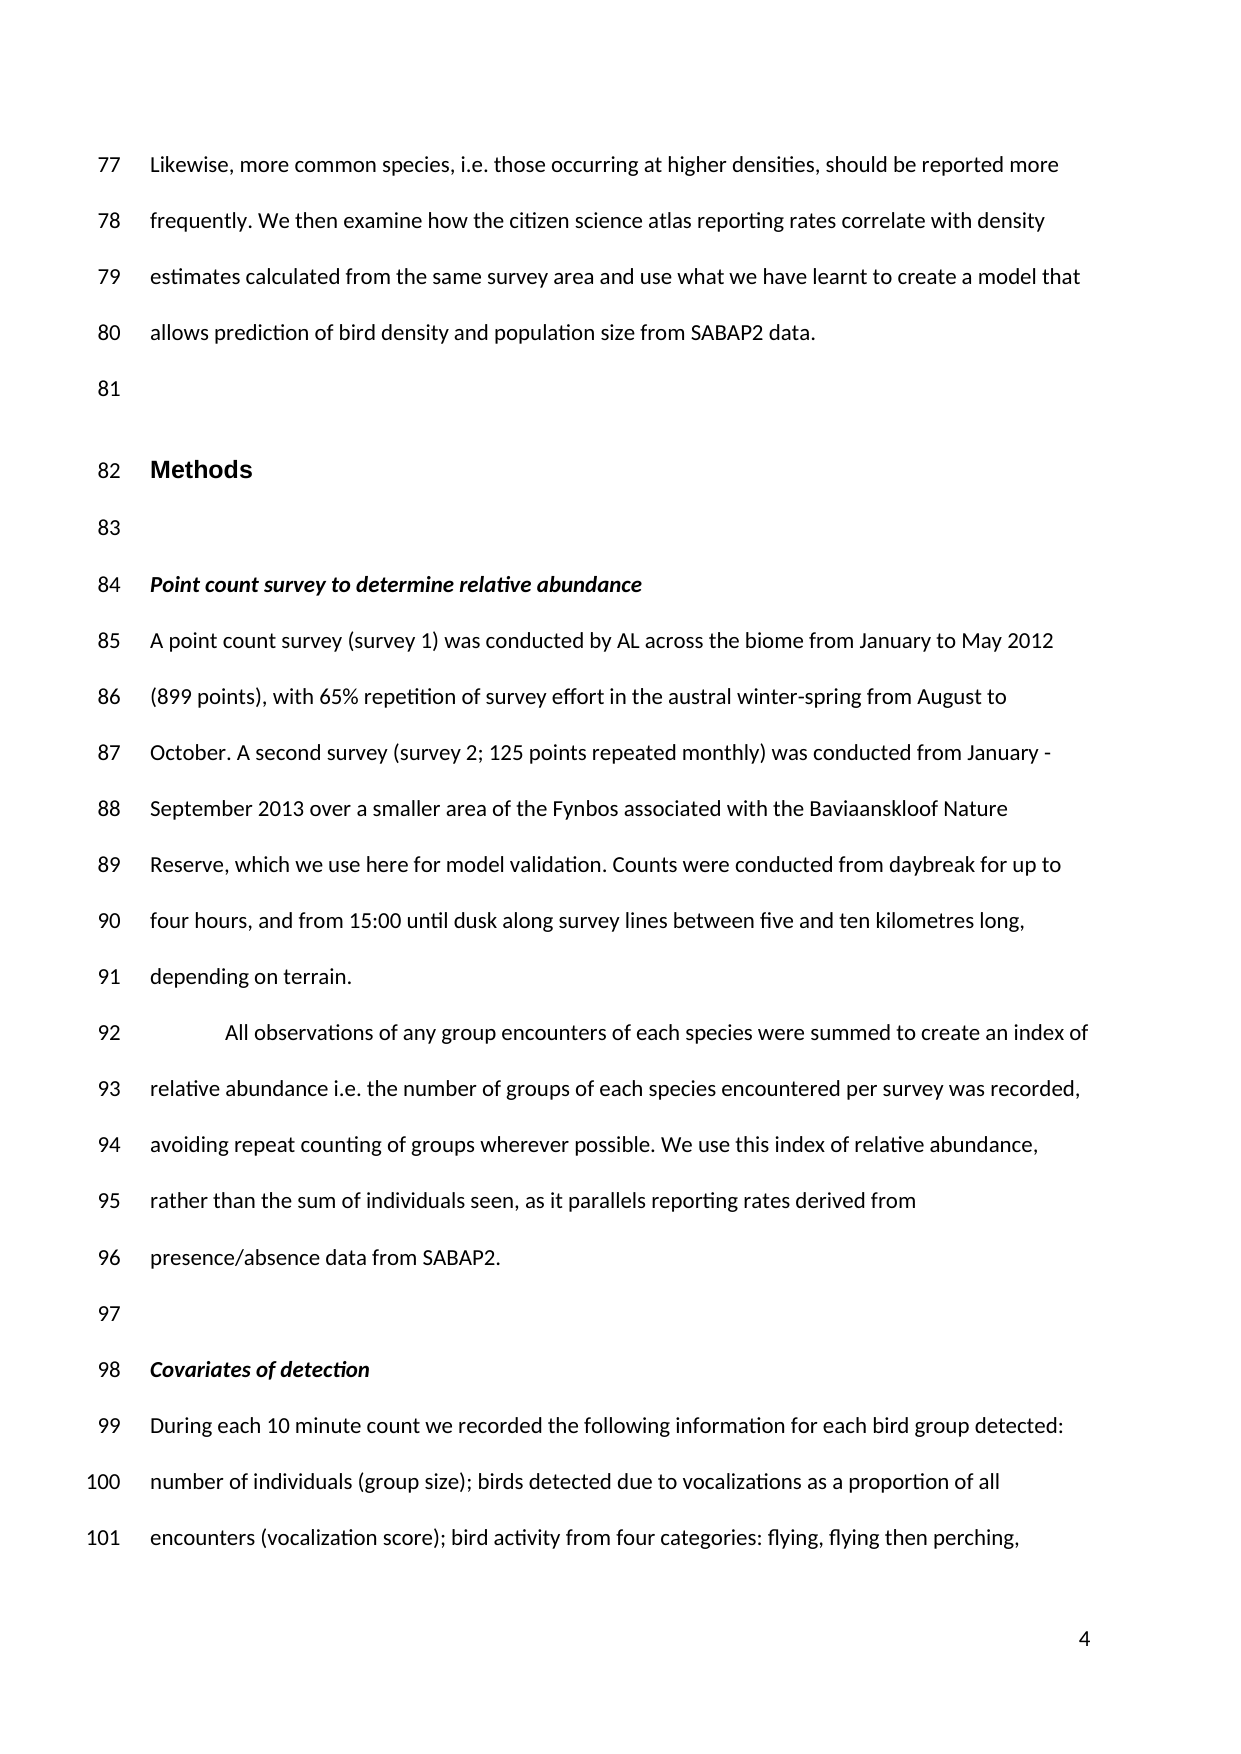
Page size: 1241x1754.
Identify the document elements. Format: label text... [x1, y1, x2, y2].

subtitle Methods [150, 455, 1090, 484]
text A point count survey (survey 1) was conducted by AL across the biome from January to May 2012 (899 points), with 65% repetition of survey effort in the austral winter-spring from August to October. A second survey (survey 2; 125 points repeated monthly) was conducted from January - September 2013 over a smaller area of the Fynbos associated with the Baviaanskloof Nature Reserve, which we use here for model validation. Counts were conducted from daybreak for up to four hours, and from 15:00 until dusk along survey lines between five and ten kilometres long, depending on terrain. [150, 626, 1090, 991]
text Point count survey to determine relative abundance [150, 570, 1090, 598]
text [150, 1411, 1090, 1551]
text All observations of any group encounters of each species were summed to create an index of relative abundance i.e. the number of groups of each species encountered per survey was recorded, avoiding repeat counting of groups wherever possible. We use this index of relative abundance, rather than the sum of individuals seen, as it parallels reporting rates derived from presence/absence data from SABAP2. [150, 1018, 1090, 1271]
text Covariates of detection [150, 1355, 1090, 1383]
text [150, 150, 1090, 346]
